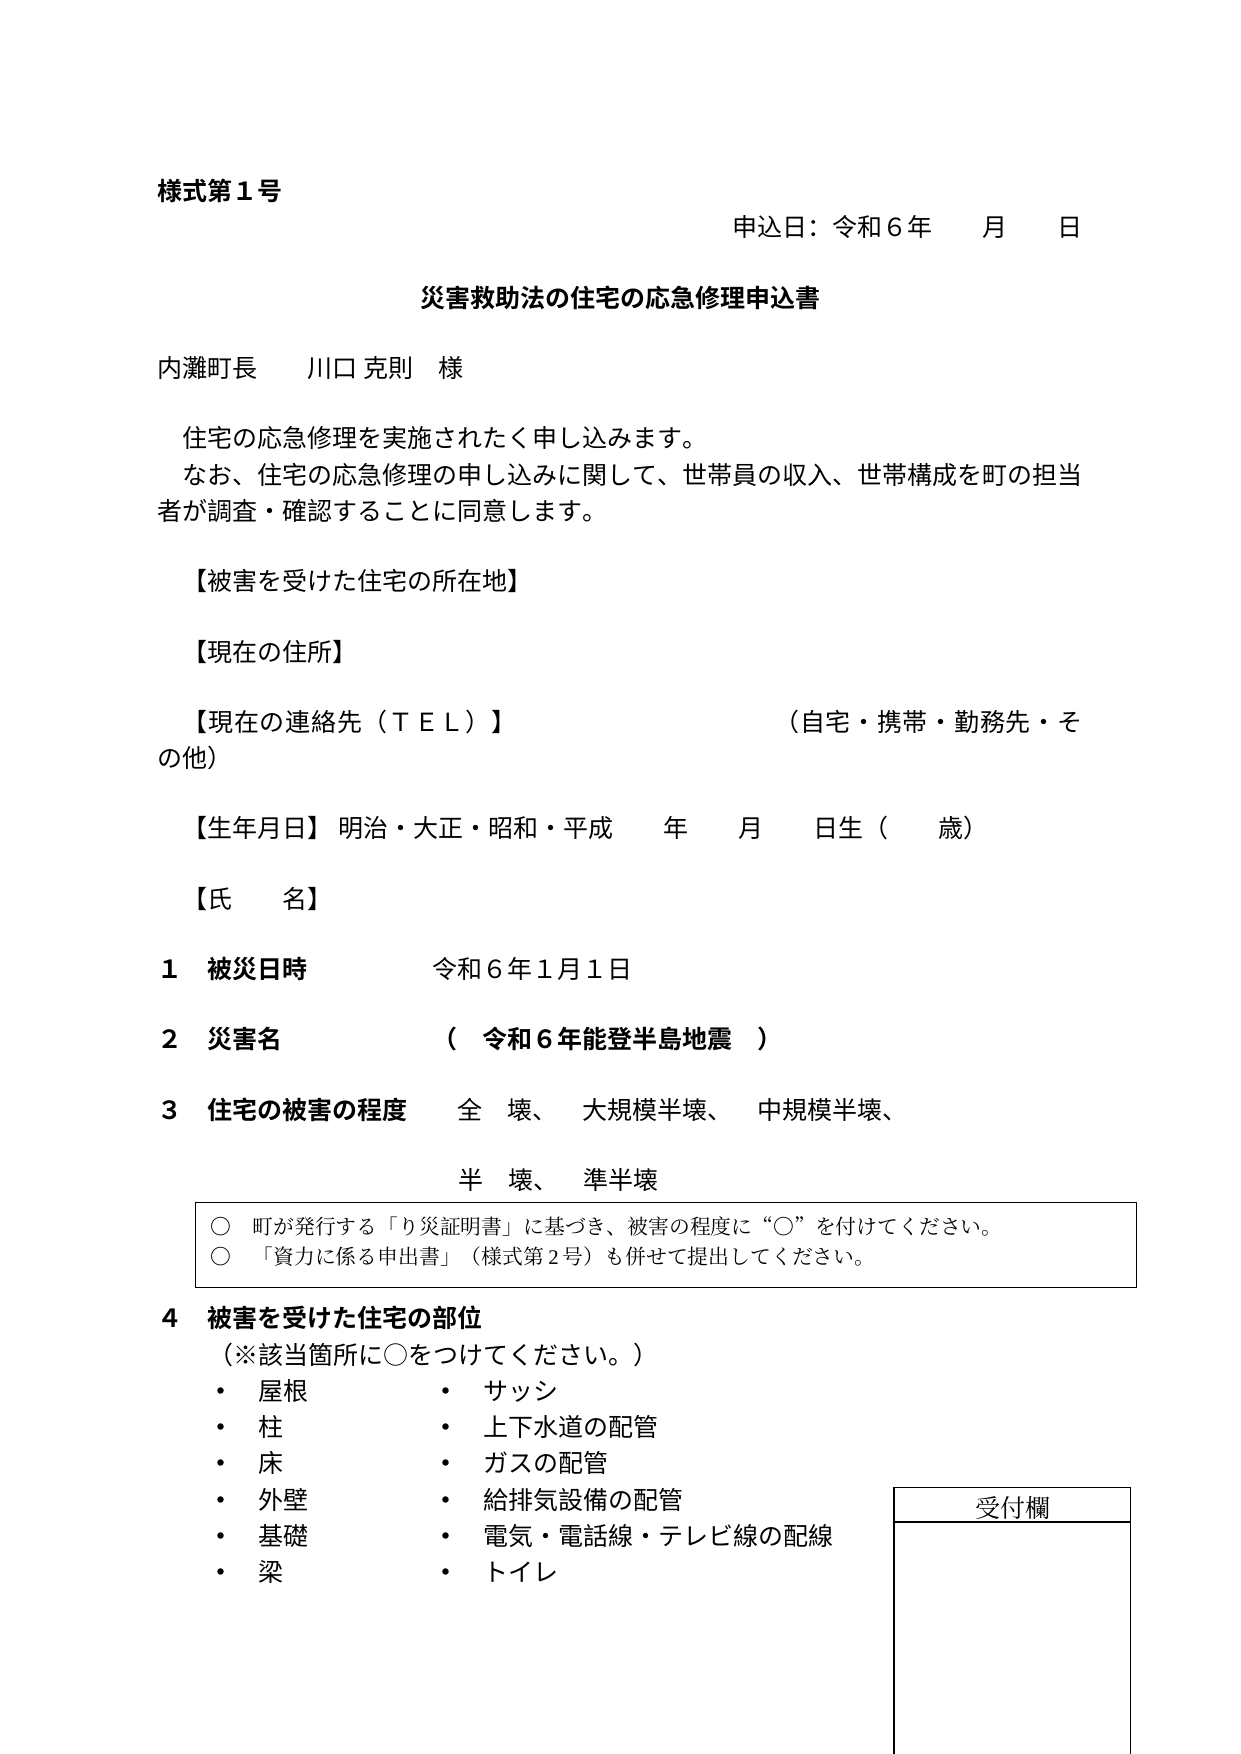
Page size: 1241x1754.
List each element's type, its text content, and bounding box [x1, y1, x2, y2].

text 住宅の応急修理を実施されたく申し込みます。 [158, 419, 1083, 455]
text ・ 床 ・ ガスの配管 [158, 1444, 1083, 1480]
text 内灘町長 川口 克則 様 [158, 348, 1083, 385]
text （※該当箇所に○をつけてください。） [183, 1335, 1070, 1371]
text ・ 屋根 ・ サッシ [158, 1371, 1083, 1408]
text ・ 基礎 ・ 電気・電話線・テレビ線の配線 [158, 1516, 893, 1553]
text 【氏 名】 [158, 879, 1083, 915]
text 【現在の住所】 [158, 632, 1083, 668]
text なお、住宅の応急修理の申し込みに関して、世帯員の収入、世帯構成を町の担当者が調査・確認することに同意します。 [158, 455, 1083, 528]
text 【現在の連絡先（ＴＥＬ）】 （自宅・携帯・勤務先・その他） [158, 702, 1083, 775]
text 半 壊、 準半壊 [158, 1160, 1083, 1197]
text 災害救助法の住宅の応急修理申込書 [158, 278, 1083, 314]
text ・ 柱 ・ 上下水道の配管 [158, 1408, 1083, 1444]
text １ 被災日時 令和６年１月１日 [158, 949, 1083, 986]
text ２ 災害名 （ 令和６年能登半島地震 ） [158, 1020, 1083, 1056]
text 【生年月日】 明治・大正・昭和・平成 年 月 日生（ 歳） [158, 809, 1083, 845]
text ・ 外壁 ・ 給排気設備の配管 [158, 1480, 1083, 1516]
text 様式第１号 [158, 172, 1083, 208]
text ・ 梁 ・ トイレ [158, 1553, 893, 1589]
text 申込日：令和６年 月 日 [158, 208, 1083, 244]
text 【被害を受けた住宅の所在地】 [158, 562, 1083, 598]
text ４ 被害を受けた住宅の部位 [158, 1299, 1083, 1335]
text ３ 住宅の被害の程度 全 壊、 大規模半壊、 中規模半壊、 [158, 1090, 1083, 1126]
